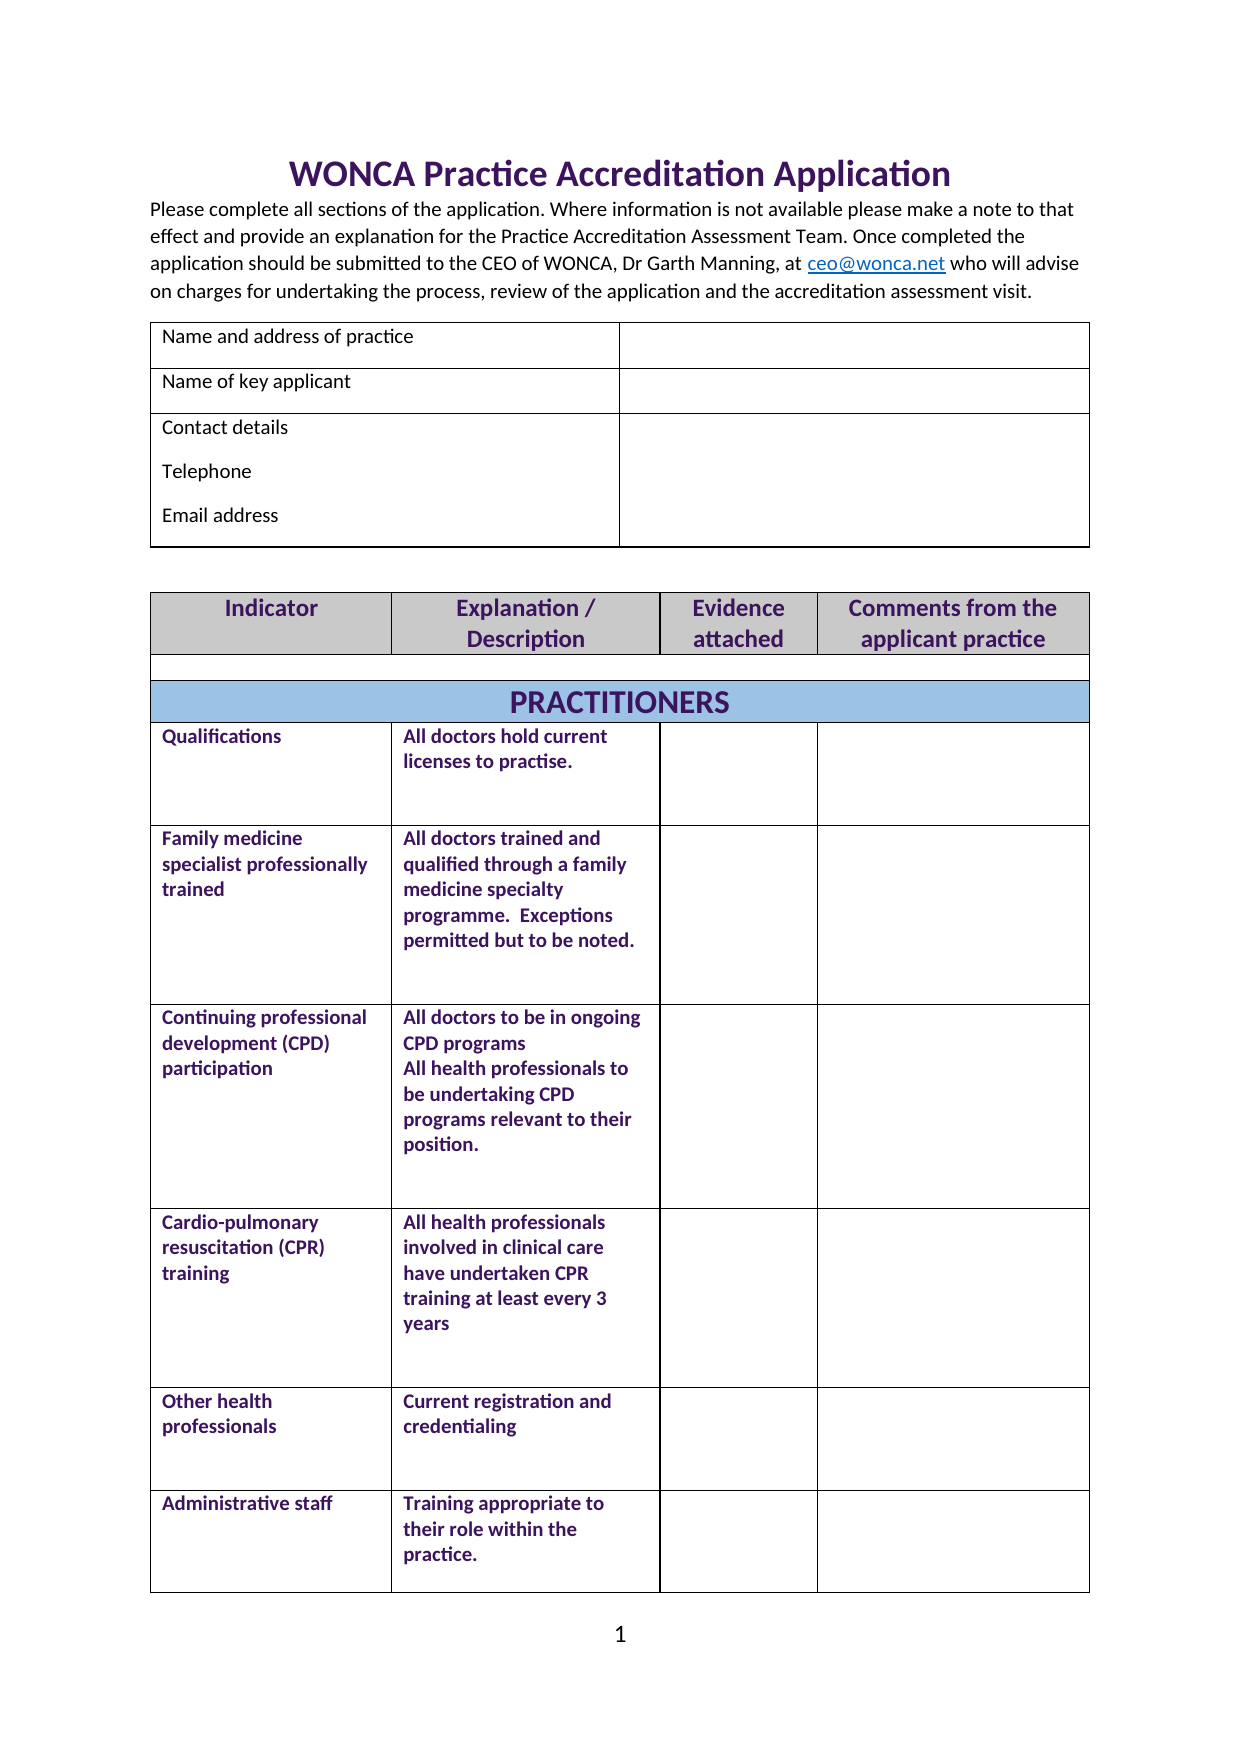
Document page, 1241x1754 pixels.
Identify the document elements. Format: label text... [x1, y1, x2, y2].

table_cell [661, 1209, 817, 1387]
table_cell [818, 1388, 1089, 1489]
table_cell [818, 1491, 1089, 1592]
table_cell All doctors to be in ongoing CPD programs All health professionals to be undertaking CPD programs relevant to their position. [392, 1005, 659, 1208]
table_cell Cardio-pulmonary resuscitation (CPR) training [151, 1209, 391, 1387]
table_header Evidence attached [661, 593, 817, 654]
table_cell [818, 1005, 1089, 1208]
table_cell [661, 1491, 817, 1592]
table_cell [661, 1388, 817, 1489]
table_cell [620, 414, 1089, 546]
table_cell Current registration and credentialing [392, 1388, 659, 1489]
text Please complete all sections of the application. Where information is not available please make a note to that effect and provide an explanation for the Practice Accreditation Assessment Team. Once completed the application should be submitted to the CEO of WONCA, Dr Garth Manning, at ceo@wonca.net who will advise on charges for undertaking the process, review of the application and the accreditation assessment visit. [150, 196, 1090, 303]
table_cell Family medicine specialist professionally trained [151, 826, 391, 1003]
table_cell [818, 723, 1089, 824]
table_header Indicator [151, 593, 391, 654]
table_cell [818, 1209, 1089, 1387]
table_cell Contact details Telephone Email address [151, 414, 619, 546]
table_cell PRACTITIONERS [151, 681, 1089, 722]
table_cell All health professionals involved in clinical care have undertaken CPR training at least every 3 years [392, 1209, 659, 1387]
table_cell [661, 826, 817, 1003]
table_cell Training appropriate to their role within the practice. [392, 1491, 659, 1592]
table_header Name and address of practice [151, 323, 619, 367]
table_cell Name of key applicant [151, 369, 619, 413]
table_cell Continuing professional development (CPD) participation [151, 1005, 391, 1208]
table_header Explanation / Description [392, 593, 659, 654]
text WONCA Practice Accreditation Application [150, 150, 1090, 196]
table_cell [151, 655, 1089, 680]
table_cell Administrative staff [151, 1491, 391, 1592]
table_cell All doctors hold current licenses to practise. [392, 723, 659, 824]
table_header Comments from the applicant practice [818, 593, 1089, 654]
table_cell All doctors trained and qualified through a family medicine specialty programme. Exceptions permitted but to be noted. [392, 826, 659, 1003]
table_cell Other health professionals [151, 1388, 391, 1489]
table_cell [661, 1005, 817, 1208]
table_header [620, 323, 1089, 367]
table_cell Qualifications [151, 723, 391, 824]
table_cell [818, 826, 1089, 1003]
table_cell [661, 723, 817, 824]
table_cell [620, 369, 1089, 413]
